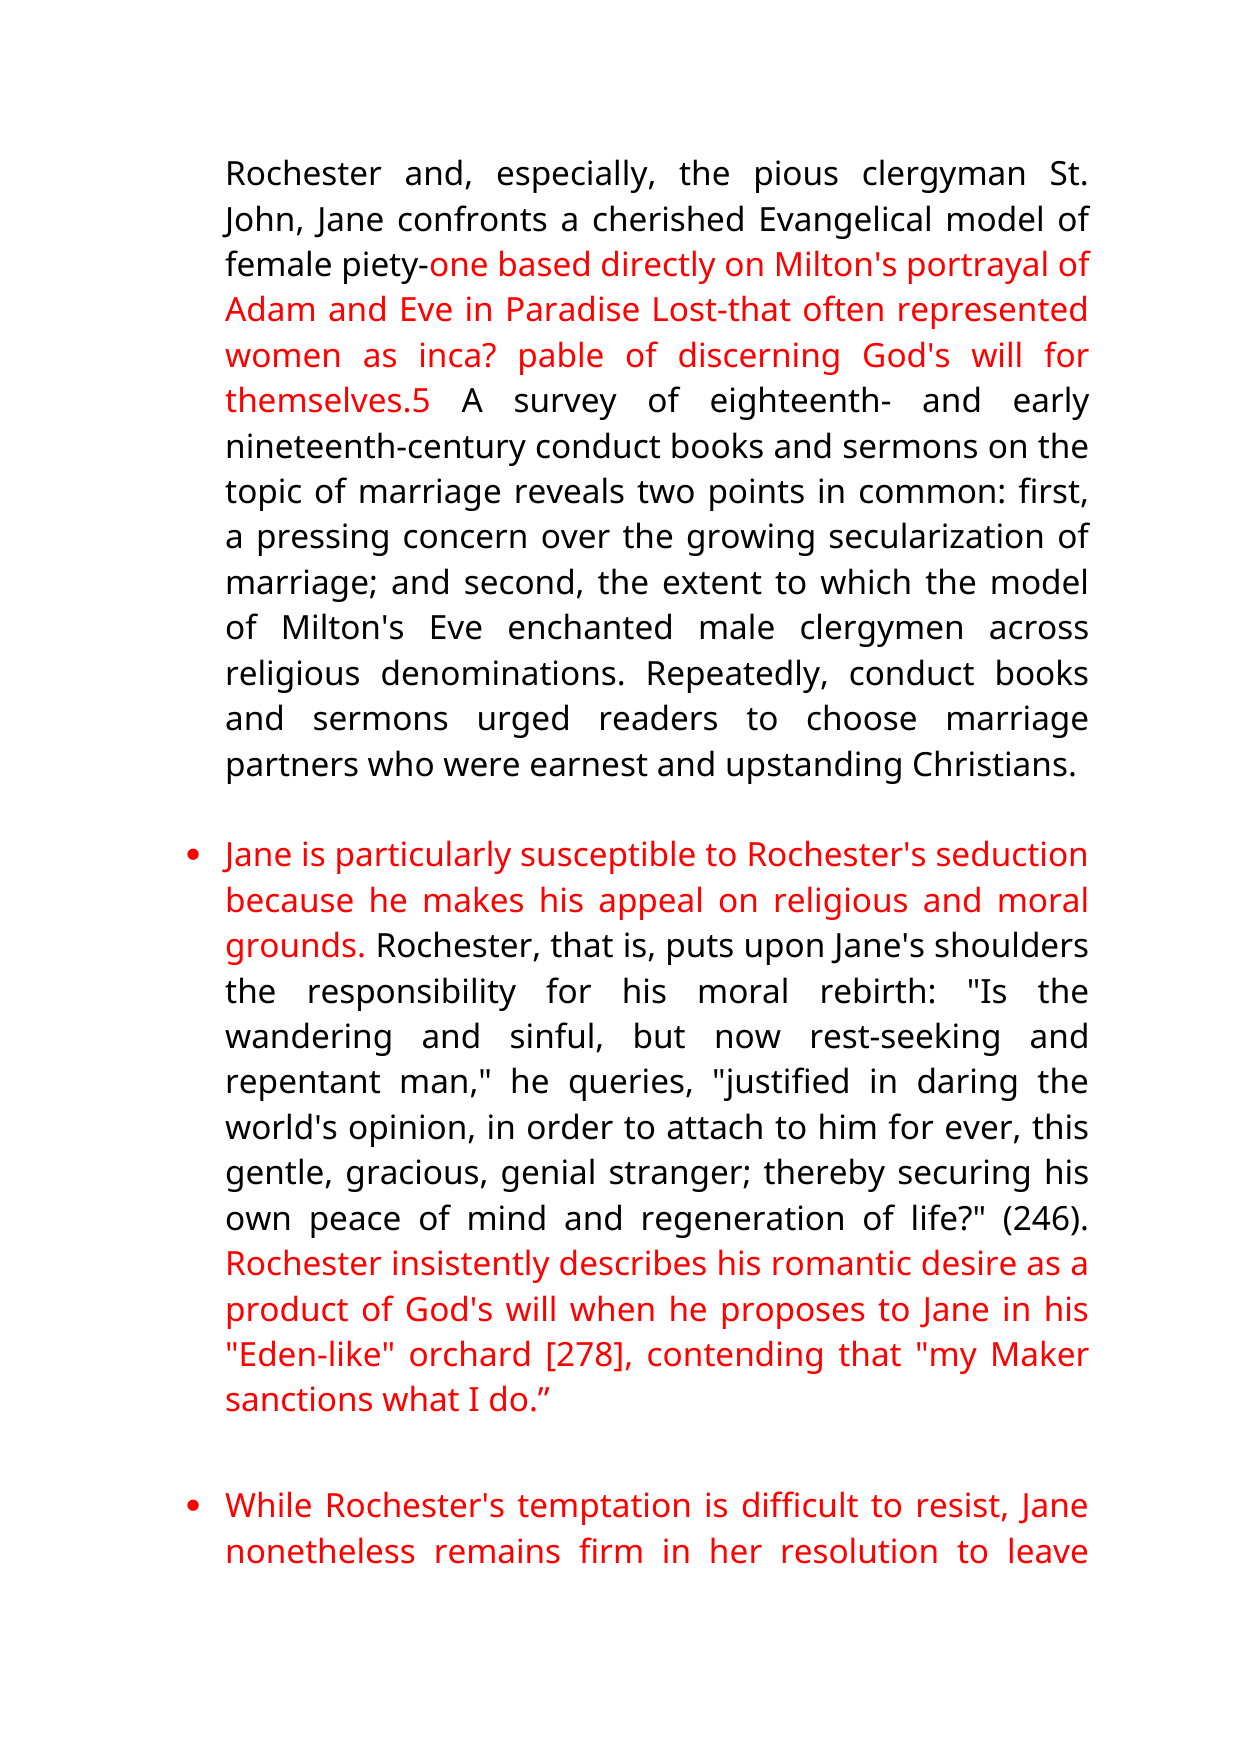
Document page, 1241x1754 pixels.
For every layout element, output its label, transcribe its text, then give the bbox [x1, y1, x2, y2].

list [187, 150, 1090, 786]
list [187, 1482, 1090, 1573]
list Jane is particularly susceptible to Rochester's seduction because he makes his appeal on religious and moral grounds. Rochester, that is, puts upon Jane's shoulders the responsibility for his moral rebirth: "Is the wandering and sinful, but now rest-seeking and repentant man," he queries, "justified in daring the world's opinion, in order to attach to him for ever, this gentle, gracious, genial stranger; thereby securing his own peace of mind and regeneration of life?" (246). Rochester insistently describes his romantic desire as a product of God's will when he proposes to Jane in his "Eden-like" orchard [278], contending that "my Maker sanctions what I do.” [187, 831, 1090, 1422]
